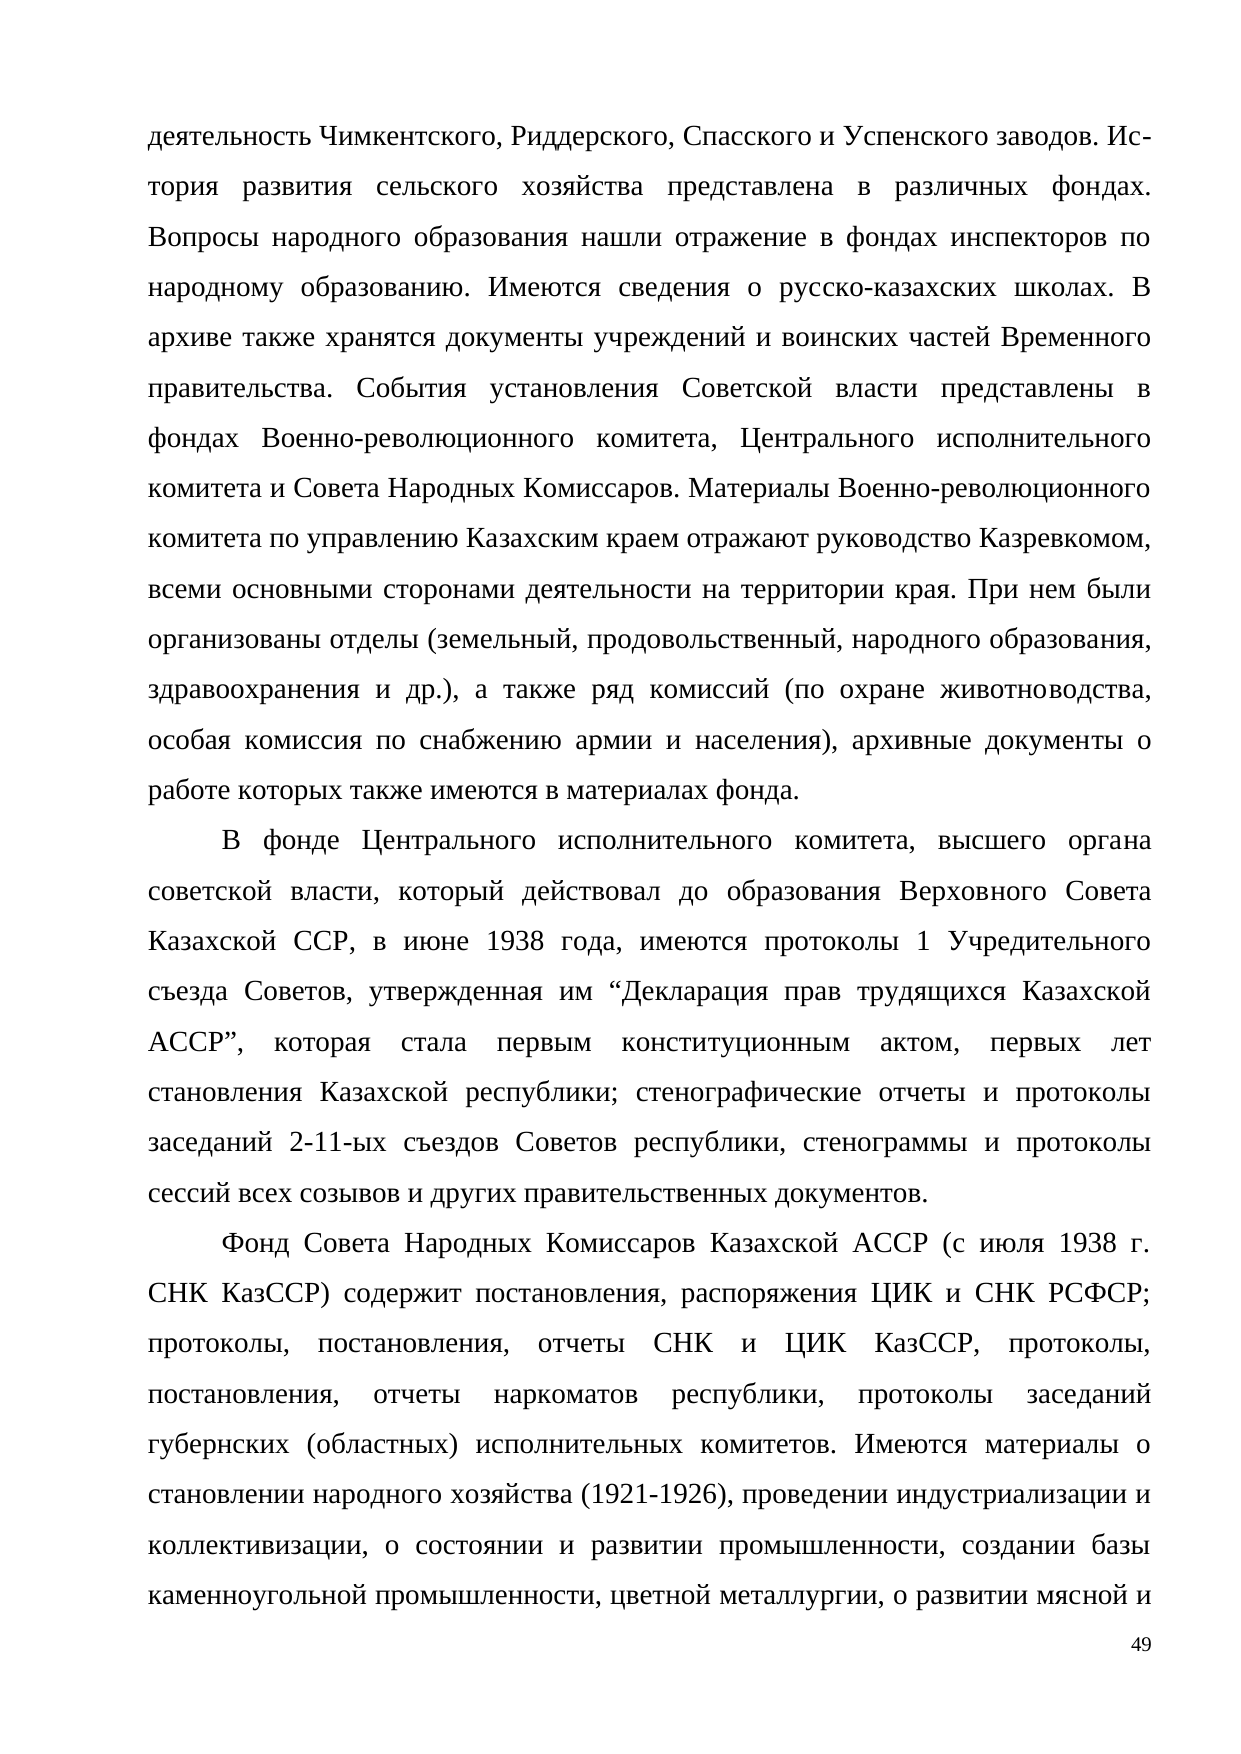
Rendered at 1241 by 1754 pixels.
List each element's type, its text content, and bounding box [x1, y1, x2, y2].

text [148, 118, 1152, 806]
text В фонде Центрального исполнительного комитета, высшего органа советской власти, который действовал до образования Верховного Совета Казахской ССР, в июне 1938 года, имеются протоколы 1 Учредительного съезда Советов, утвержденная им “Декларация прав трудящихся Казахской АССР”, которая стала первым конституционным актом, первых лет становления Казахской республики; стенографические отчеты и протоколы заседаний 2-11-ых съездов Советов республики, стенограммы и протоколы сессий всех созывов и других правительственных документов. [148, 822, 1152, 1208]
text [148, 1225, 1152, 1611]
